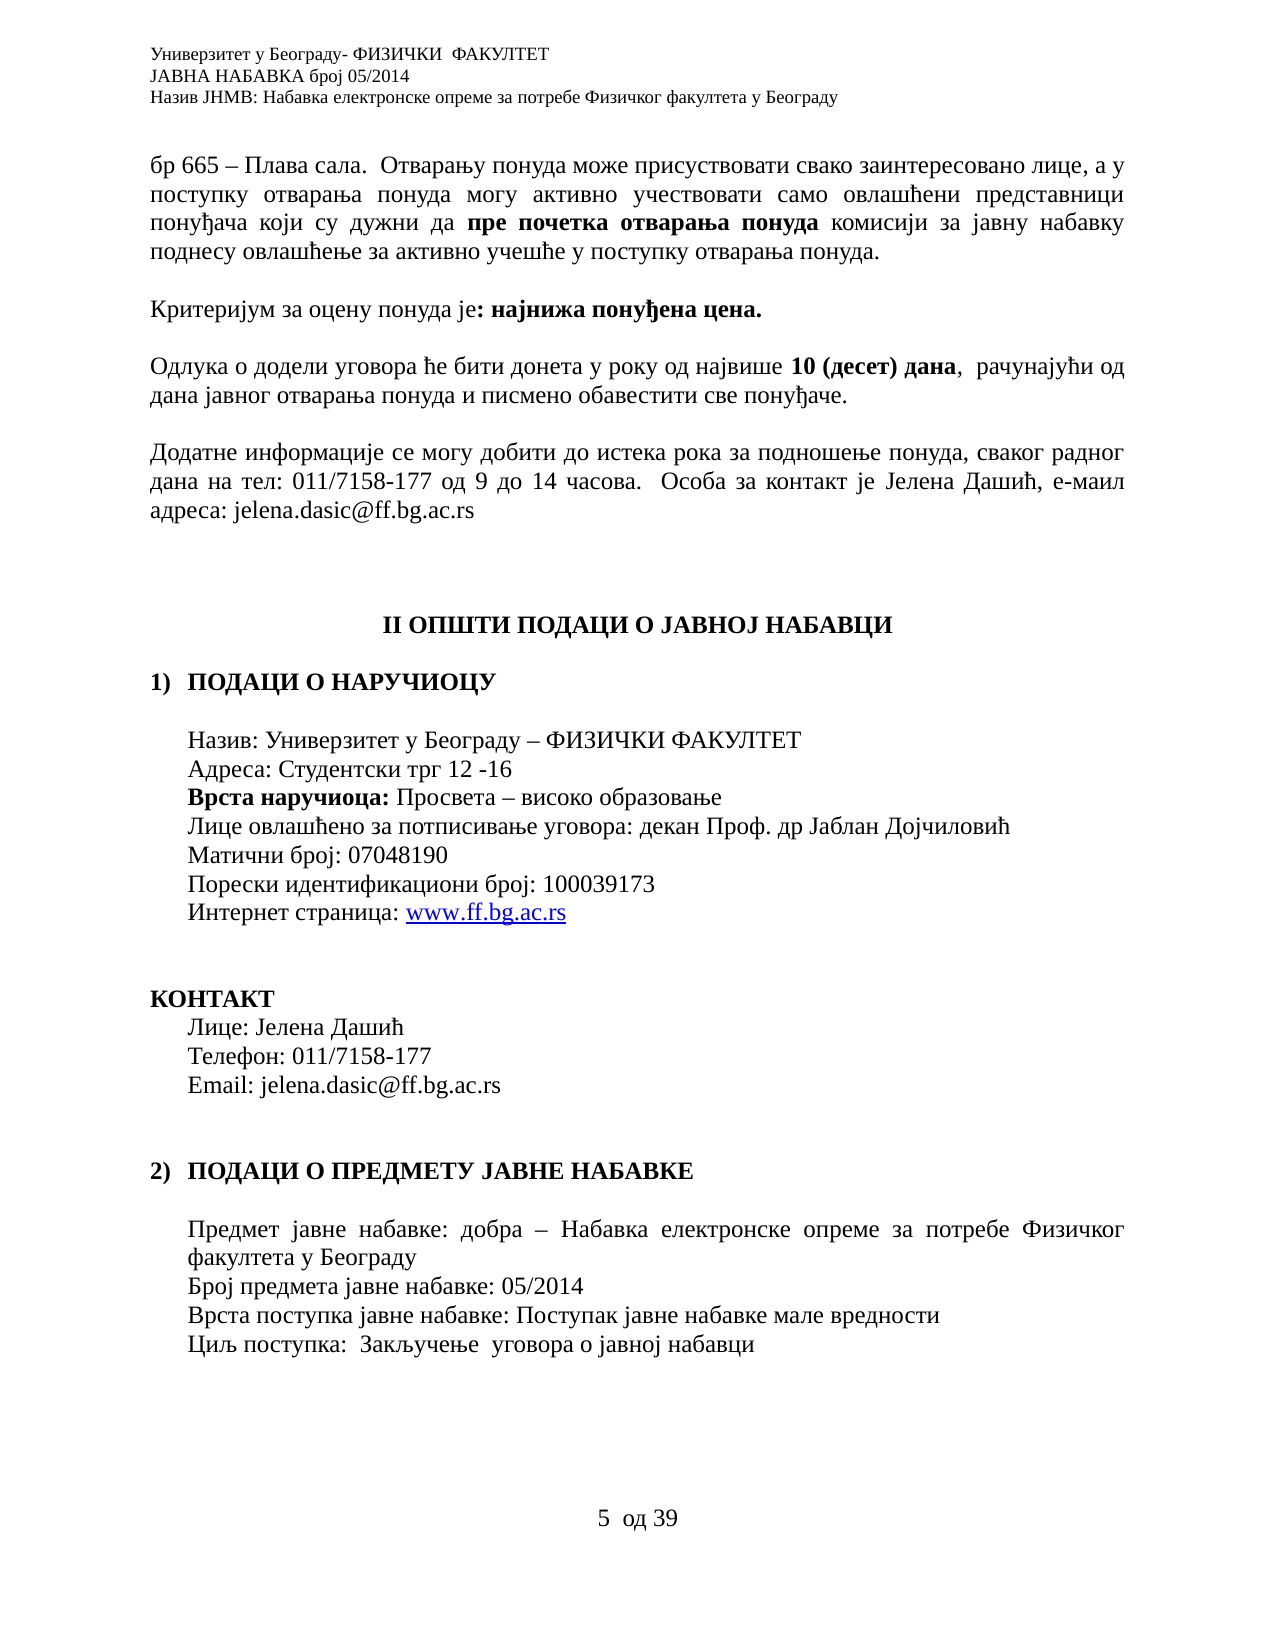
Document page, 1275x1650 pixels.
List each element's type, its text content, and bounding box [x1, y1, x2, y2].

text Додатне информације се могу добити до истека рока за подношење понуда, сваког радног дана на тел: 011/7158-177 од 9 до 14 часова. Особа за контакт је Јелена Дашић, e-маил адреса: jelena.dasic@ff.bg.ac.rs [150, 437, 1125, 524]
text Адреса: Студентски трг 12 -16 [150, 754, 1125, 782]
text Број предмета јавне набавке: 05/2014 [150, 1271, 1125, 1300]
text Матични број: 07048190 [187, 840, 1125, 869]
text Назив: Универзитет у Београду – ФИЗИЧКИ ФАКУЛТЕТ [187, 725, 1125, 754]
text Предмет јавне набавке: добра – Набавка електронске опреме за потребе Физичког факултета у Београду [187, 1214, 1125, 1271]
list ПОДАЦИ О ПРЕДМЕТУ ЈАВНЕ НАБАВКЕ [150, 1156, 1125, 1185]
text Еmail: jelena.dasic@ff.bg.ac.rs [150, 1070, 1125, 1099]
list ПОДАЦИ О НАРУЧИОЦУ [150, 667, 1125, 696]
text Лице овлашћено за потписивање уговора: декан Проф. др Јаблан Дојчиловић [150, 811, 1125, 840]
text Одлука о додели уговора ће бити донета у року од највише 10 (десет) дана, рачунајући од дана јавног отварања понуда и писмено обавестити све понуђаче. [150, 351, 1125, 409]
text Порески идентификациони број: 100039173 [187, 869, 1125, 897]
text Интернет страница: www.ff.bg.ac.rs [150, 897, 1125, 926]
text Врста поступка јавне набавке: Поступак јавне набавке мале вредности [187, 1300, 1125, 1329]
text II ОПШТИ ПОДАЦИ О ЈАВНОЈ НАБАВЦИ [150, 610, 1125, 639]
text Телефон: 011/7158-177 [150, 1041, 1125, 1070]
text Врста наручиоца: Просвета – високо образовање [150, 782, 1125, 811]
text Лице: Јелена Дашић [150, 1012, 1125, 1041]
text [150, 150, 1125, 265]
text КОНТАКТ [150, 984, 1125, 1012]
text Критеријум за оцену понуда је: најнижа понуђена цена. [150, 294, 1125, 322]
text Циљ поступка: Закључење уговора о јавној набавци [150, 1329, 1125, 1357]
